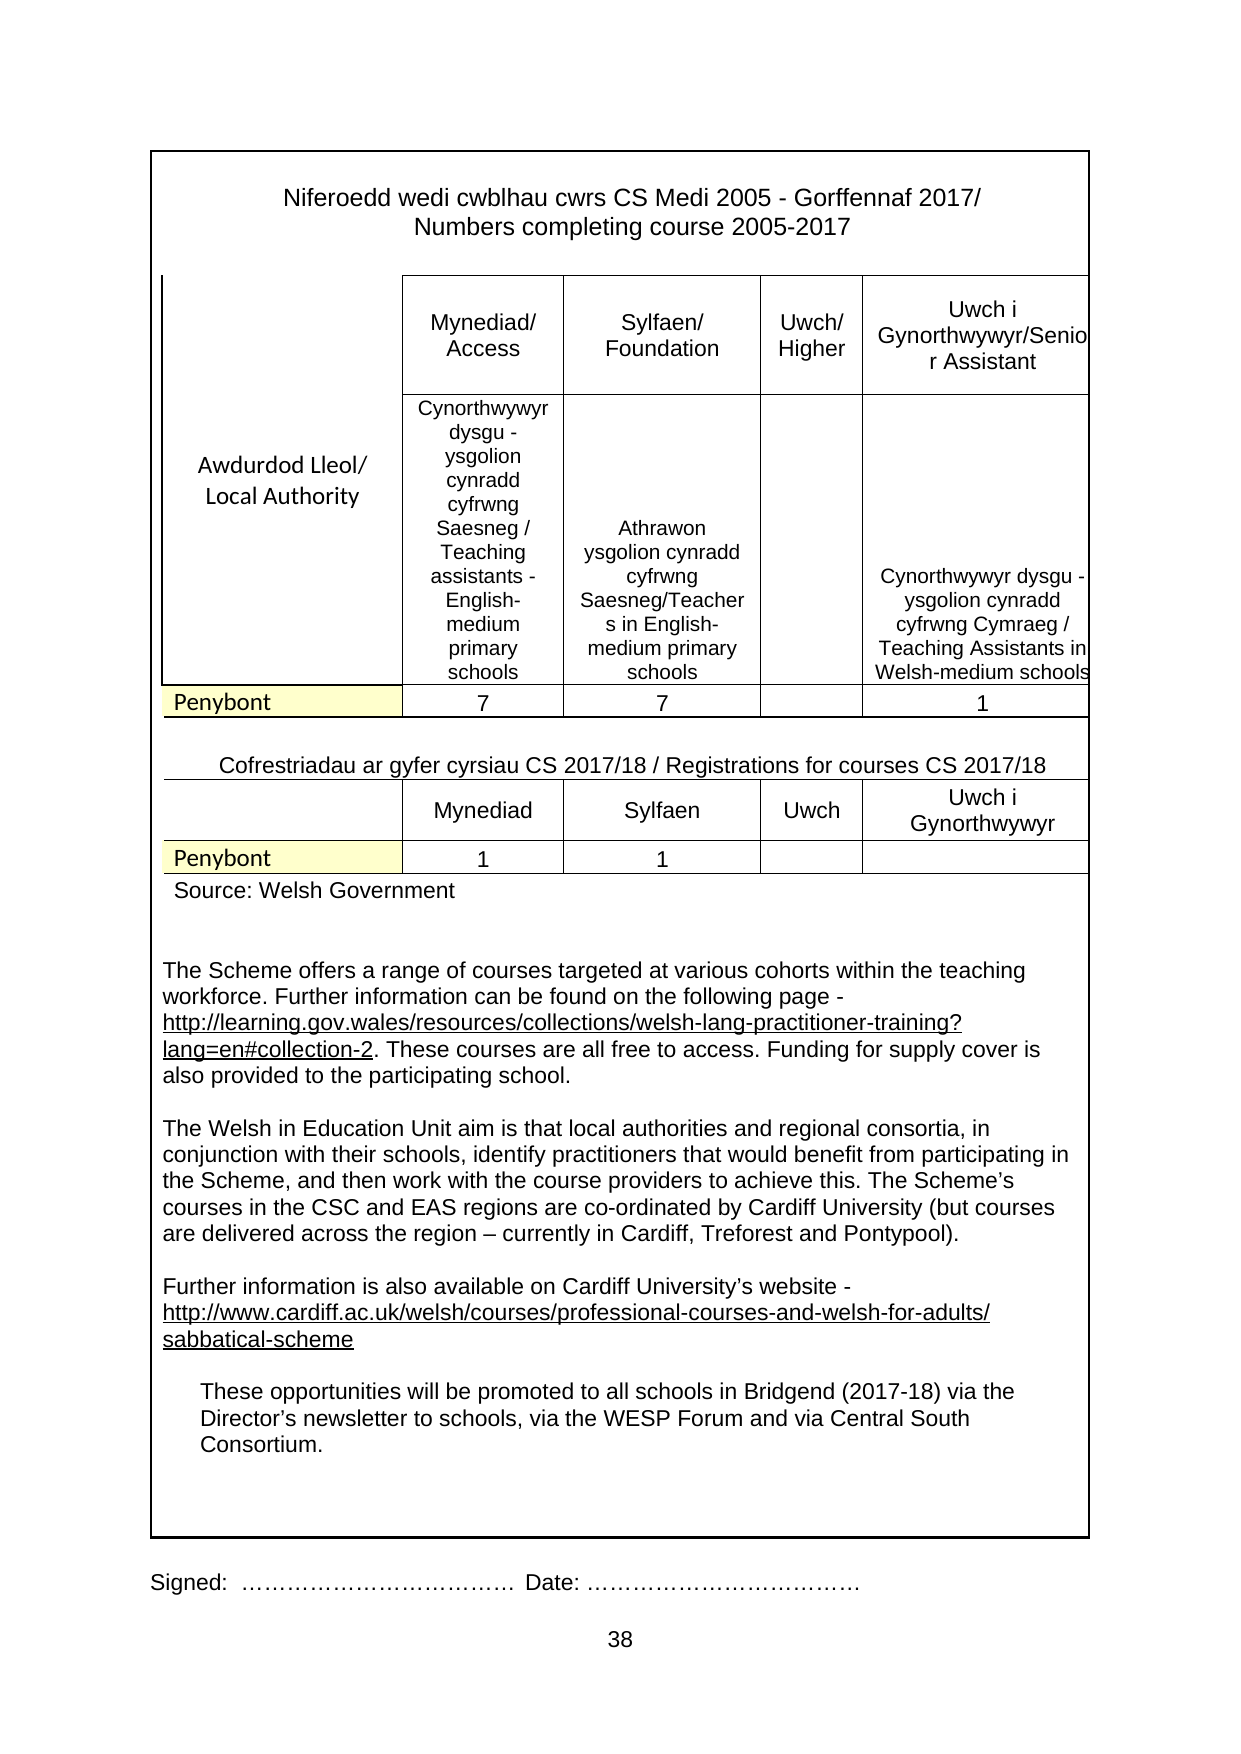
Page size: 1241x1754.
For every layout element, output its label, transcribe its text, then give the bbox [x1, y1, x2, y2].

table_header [152, 152, 1088, 1536]
text Signed: ……………………………… Date: ……………………………… [150, 1569, 1090, 1595]
